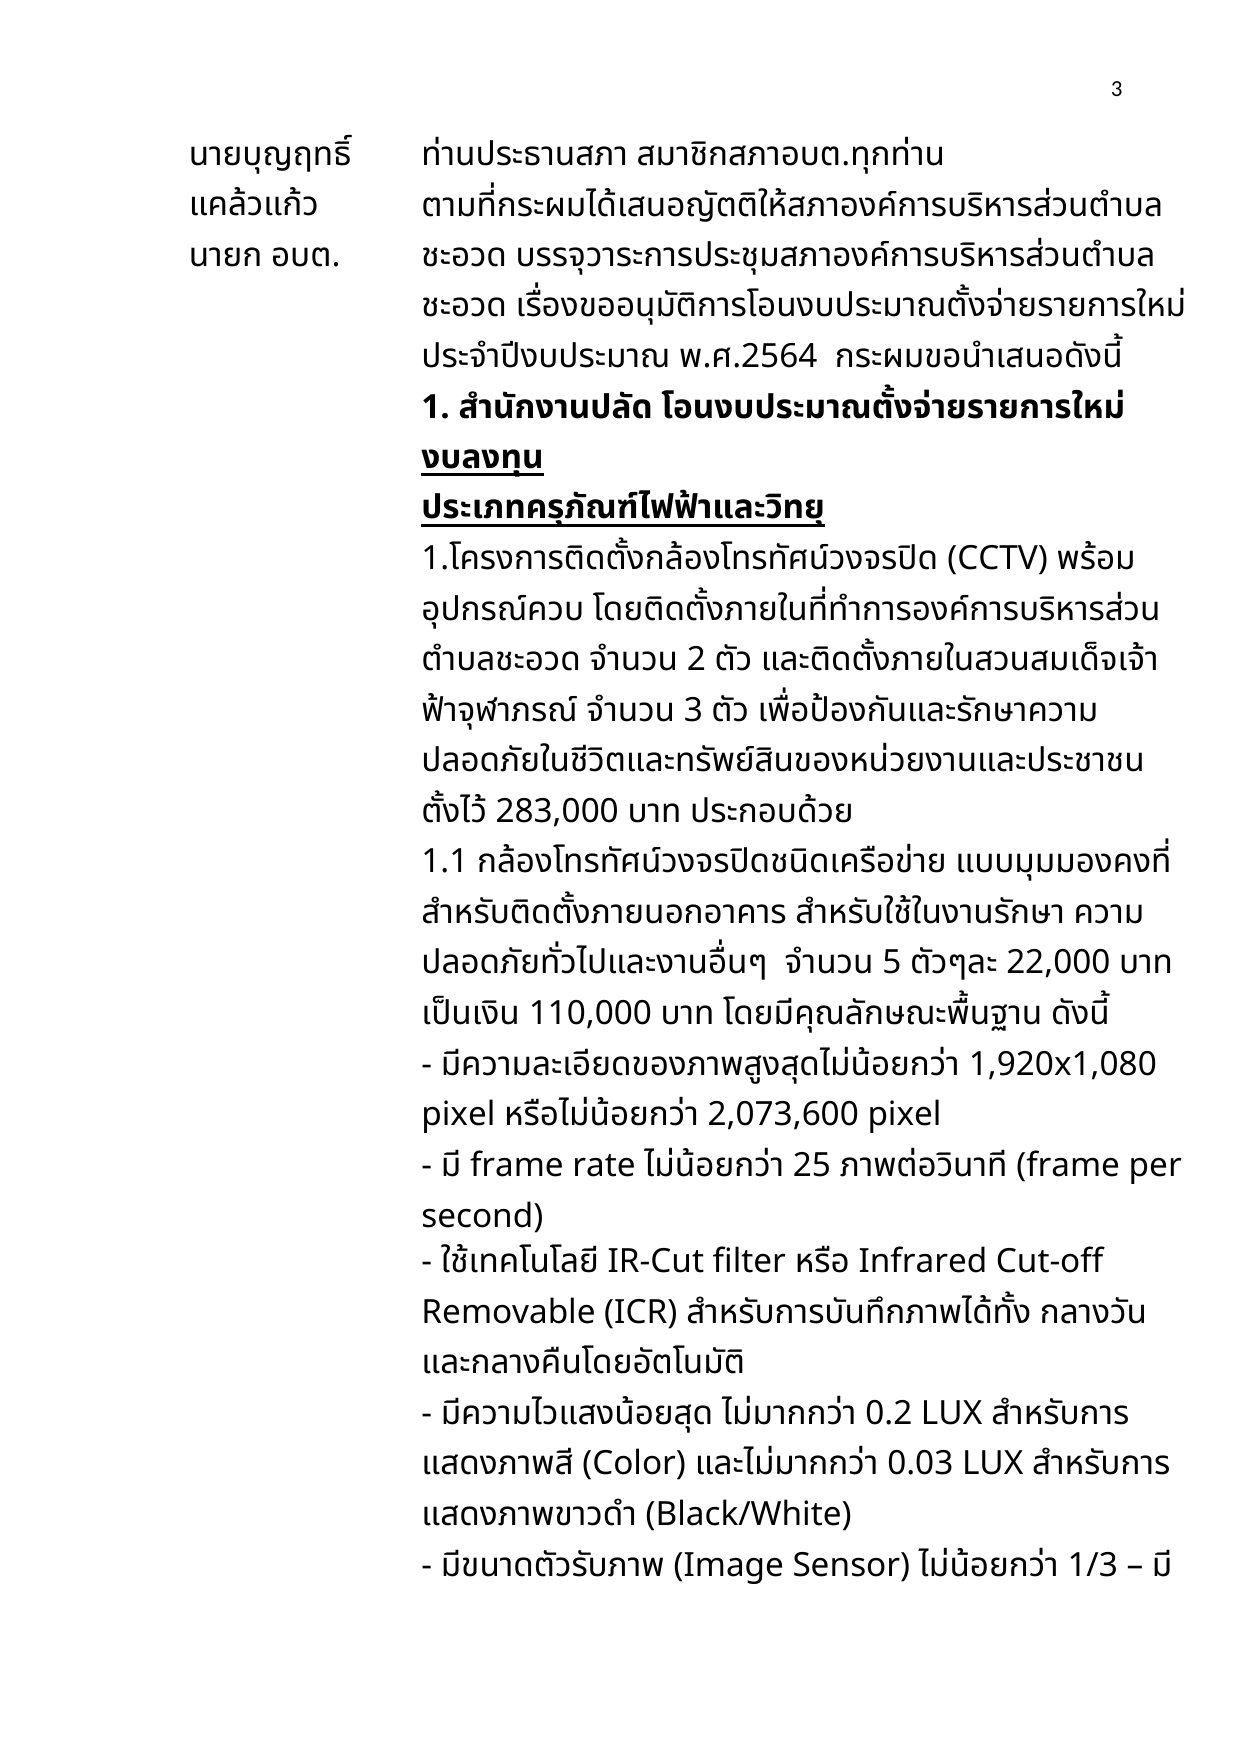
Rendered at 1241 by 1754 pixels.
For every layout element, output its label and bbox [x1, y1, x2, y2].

table_cell [177, 130, 410, 1591]
table_cell [410, 130, 1204, 1591]
